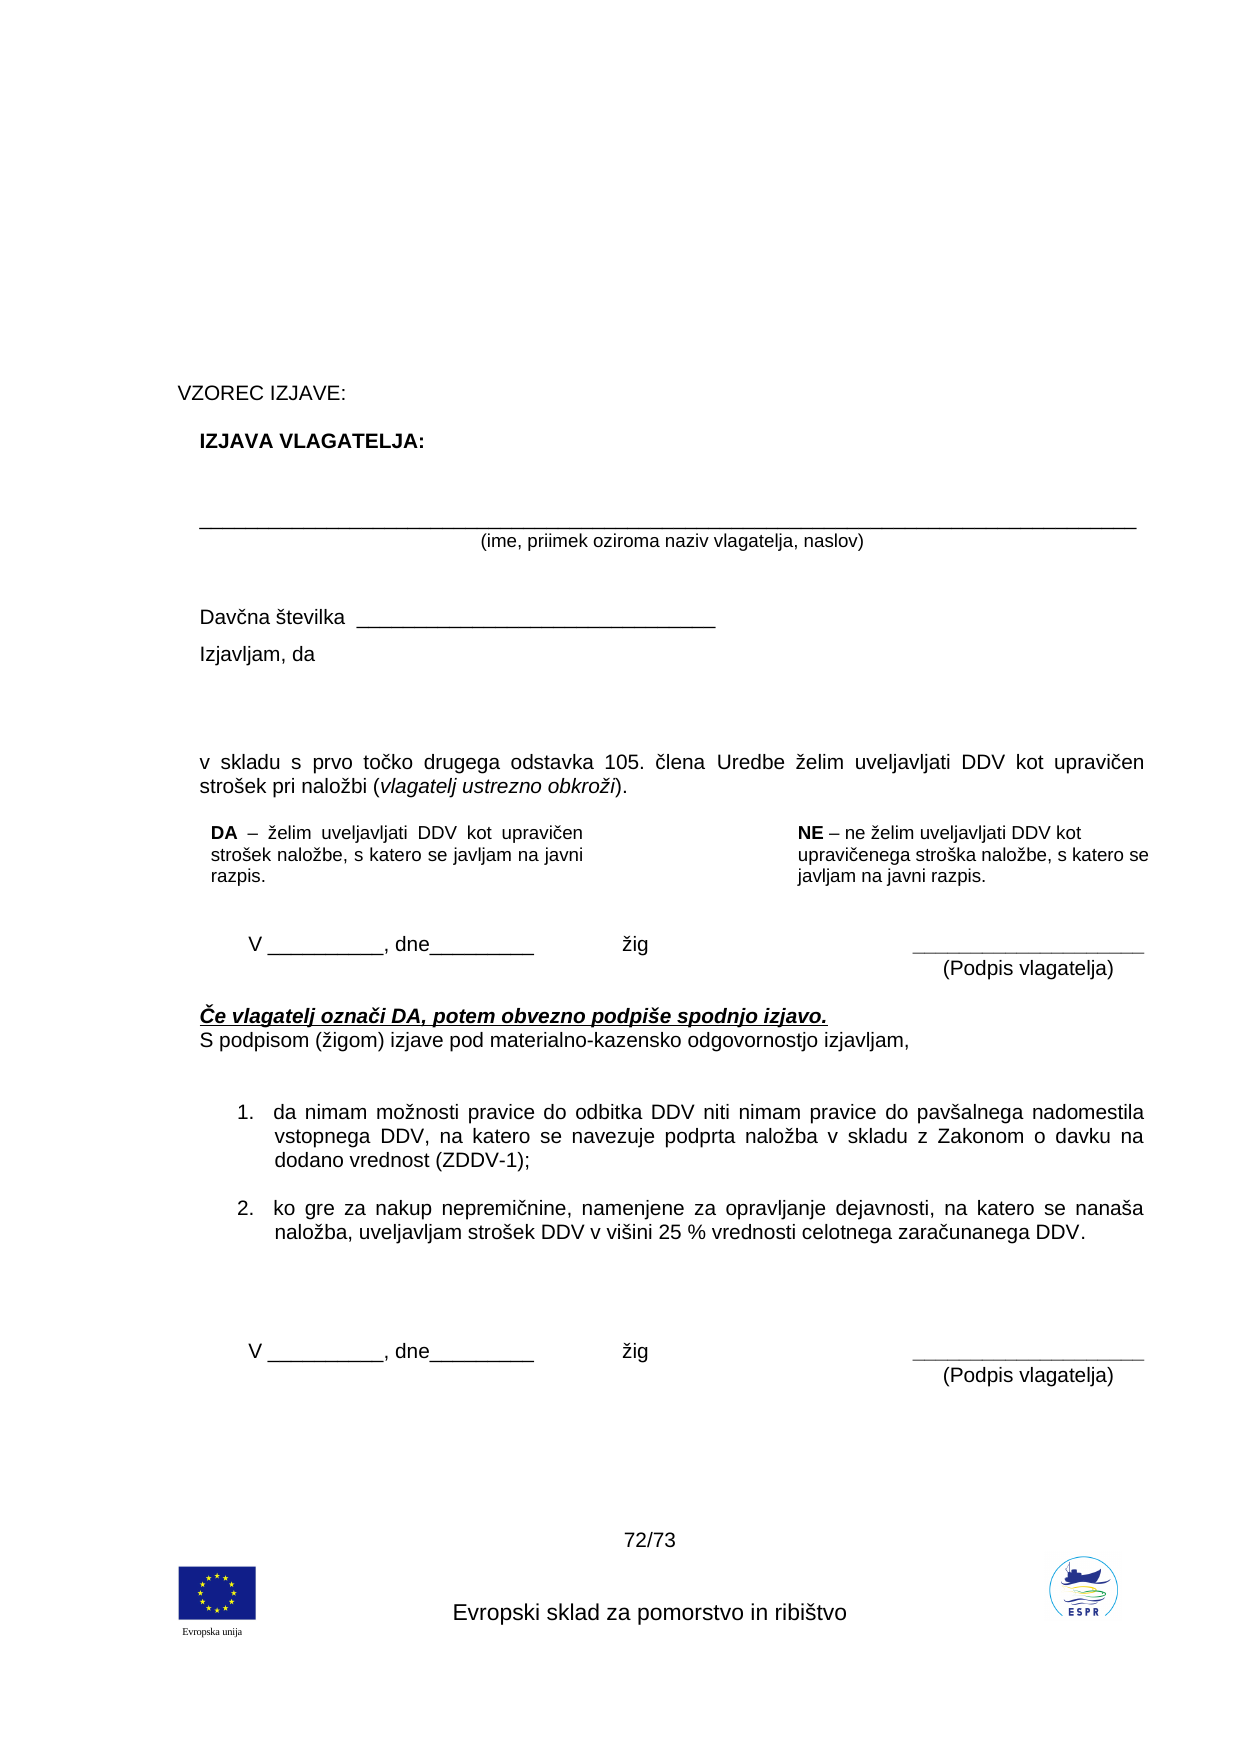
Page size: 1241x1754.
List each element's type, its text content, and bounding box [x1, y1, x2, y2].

picture [177, 1565, 257, 1621]
picture [1044, 1551, 1123, 1621]
table_header IZJAVA VLAGATELJA: _________________________________________________________________________________ (ime, priimek oziroma naziv vlagatelja, naslov) Davčna številka _______________________________ Izjavljam, da v skladu s prvo točko drugega odstavka 105. člena Uredbe želim uveljavljati DDV kot upravičen strošek pri naložbi (vlagatelj ustrezno obkroži). Če vlagatelj označi DA, potem obvezno podpiše spodnjo izjavo. S podpisom (žigom) izjave pod materialno-kazensko odgovornostjo izjavljam, da nimam možnosti pravice do odbitka DDV niti nimam pravice do pavšalnega nadomestila vstopnega DDV, na katero se navezuje podprta naložba v skladu z Zakonom o davku na dodano vrednost (ZDDV-1); ko gre za nakup nepremičnine, namenjene za opravljanje dejavnosti, na katero se nanaša naložba, uveljavljam strošek DDV v višini 25 % vrednosti celotnega zaračunanega DDV. [192, 405, 1152, 1483]
text VZOREC IZJAVE: [177, 378, 1152, 405]
